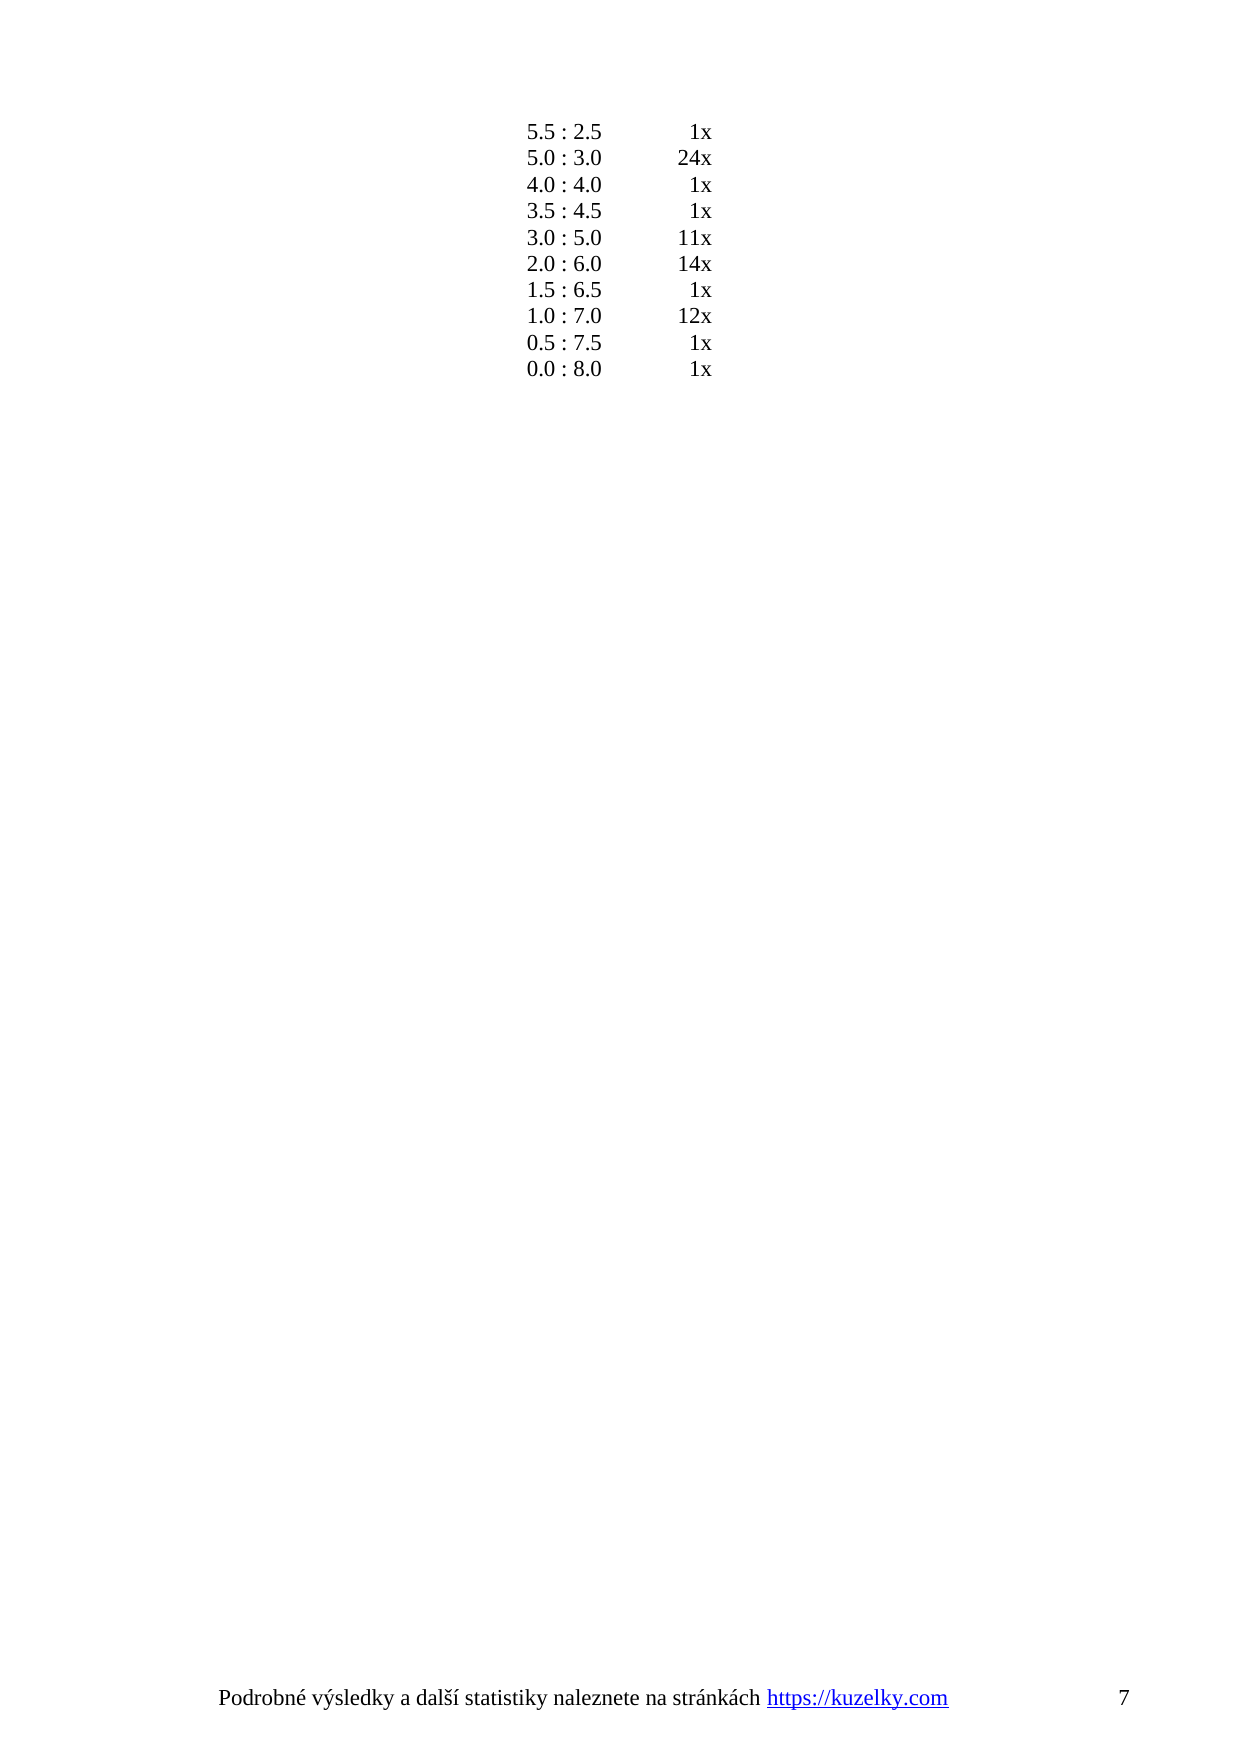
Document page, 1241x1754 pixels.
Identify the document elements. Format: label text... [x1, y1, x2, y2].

text 3.5 : 4.5 1x [106, 197, 1134, 223]
text 1.5 : 6.5 1x [106, 276, 1134, 303]
text 2.0 : 6.0 14x [106, 250, 1134, 276]
text 3.0 : 5.0 11x [106, 223, 1134, 250]
text 1.0 : 7.0 12x [106, 303, 1134, 329]
text 0.0 : 8.0 1x [106, 355, 1134, 382]
text 4.0 : 4.0 1x [106, 171, 1134, 197]
text 0.5 : 7.5 1x [106, 329, 1134, 355]
text 5.0 : 3.0 24x [106, 144, 1134, 171]
text 5.5 : 2.5 1x [106, 118, 1134, 144]
